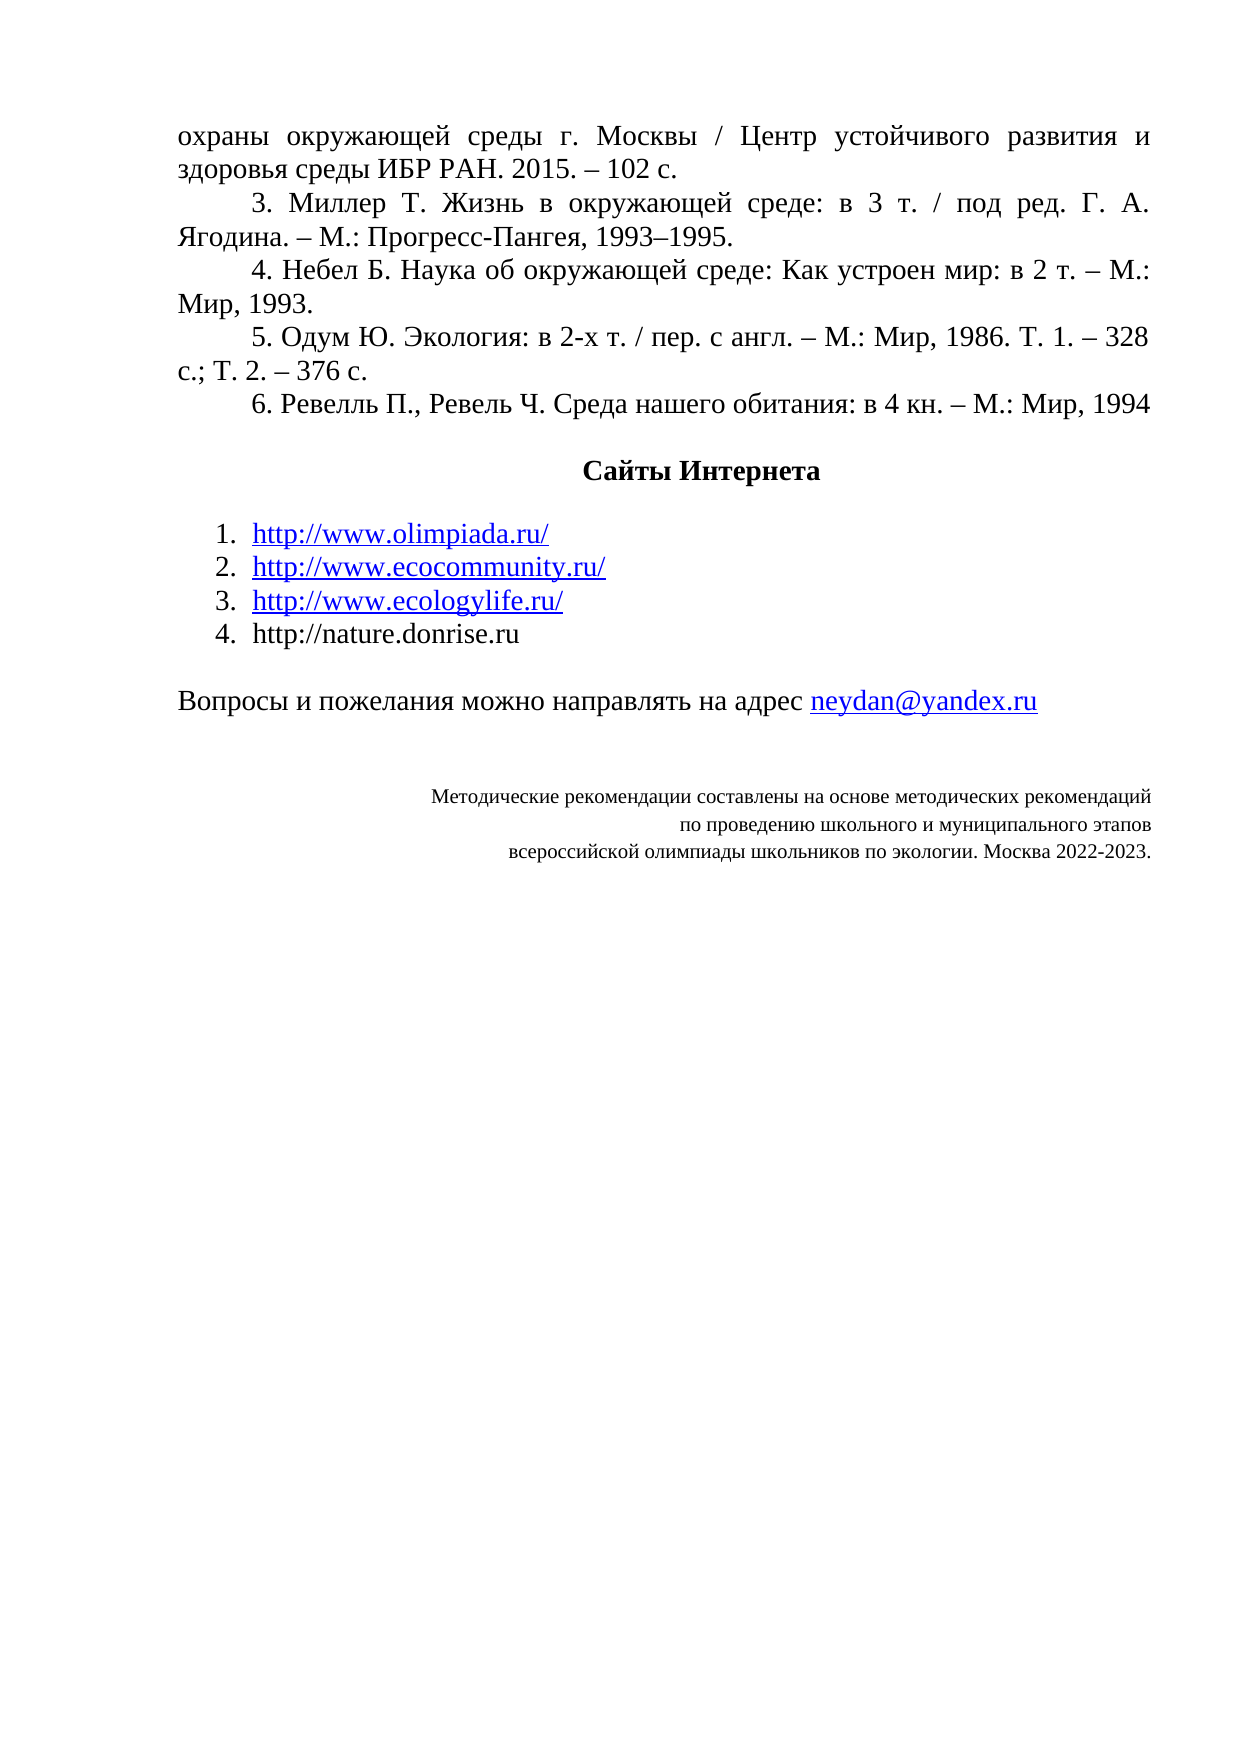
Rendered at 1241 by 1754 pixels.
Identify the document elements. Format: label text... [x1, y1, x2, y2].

text Сайты Интернета [177, 453, 1152, 487]
list http://nature.donrise.ru [215, 616, 1152, 650]
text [177, 118, 1152, 185]
text Вопросы и пожелания можно направлять на адрес neydan@yandex.ru [177, 683, 1152, 717]
list http://www.olimpiada.ru/ [215, 516, 1152, 549]
text 6. Ревелль П., Ревель Ч. Среда нашего обитания: в 4 кн. – М.: Мир, 1994 [177, 386, 1152, 420]
text 5. Одум Ю. Экология: в 2-х т. / пер. с англ. – М.: Мир, 1986. Т. 1. – 328 с.; Т. 2. – 376 с. [177, 319, 1152, 386]
list http://www.ecocommunity.ru/ [215, 549, 1152, 583]
text 4. Небел Б. Наука об окружающей среде: Как устроен мир: в 2 т. – М.: Мир, 1993. [177, 252, 1152, 319]
text по проведению школьного и муниципального этапов [177, 812, 1152, 836]
list http://www.ecologylife.ru/ [215, 583, 1152, 616]
text Методические рекомендации составлены на основе методических рекомендаций [177, 784, 1152, 808]
text 3. Миллер Т. Жизнь в окружающей среде: в 3 т. / под ред. Г. А. Ягодина. – М.: Прогресс-Пангея, 1993–1995. [177, 185, 1152, 252]
text всероссийской олимпиады школьников по экологии. Москва 2022-2023. [177, 839, 1152, 863]
